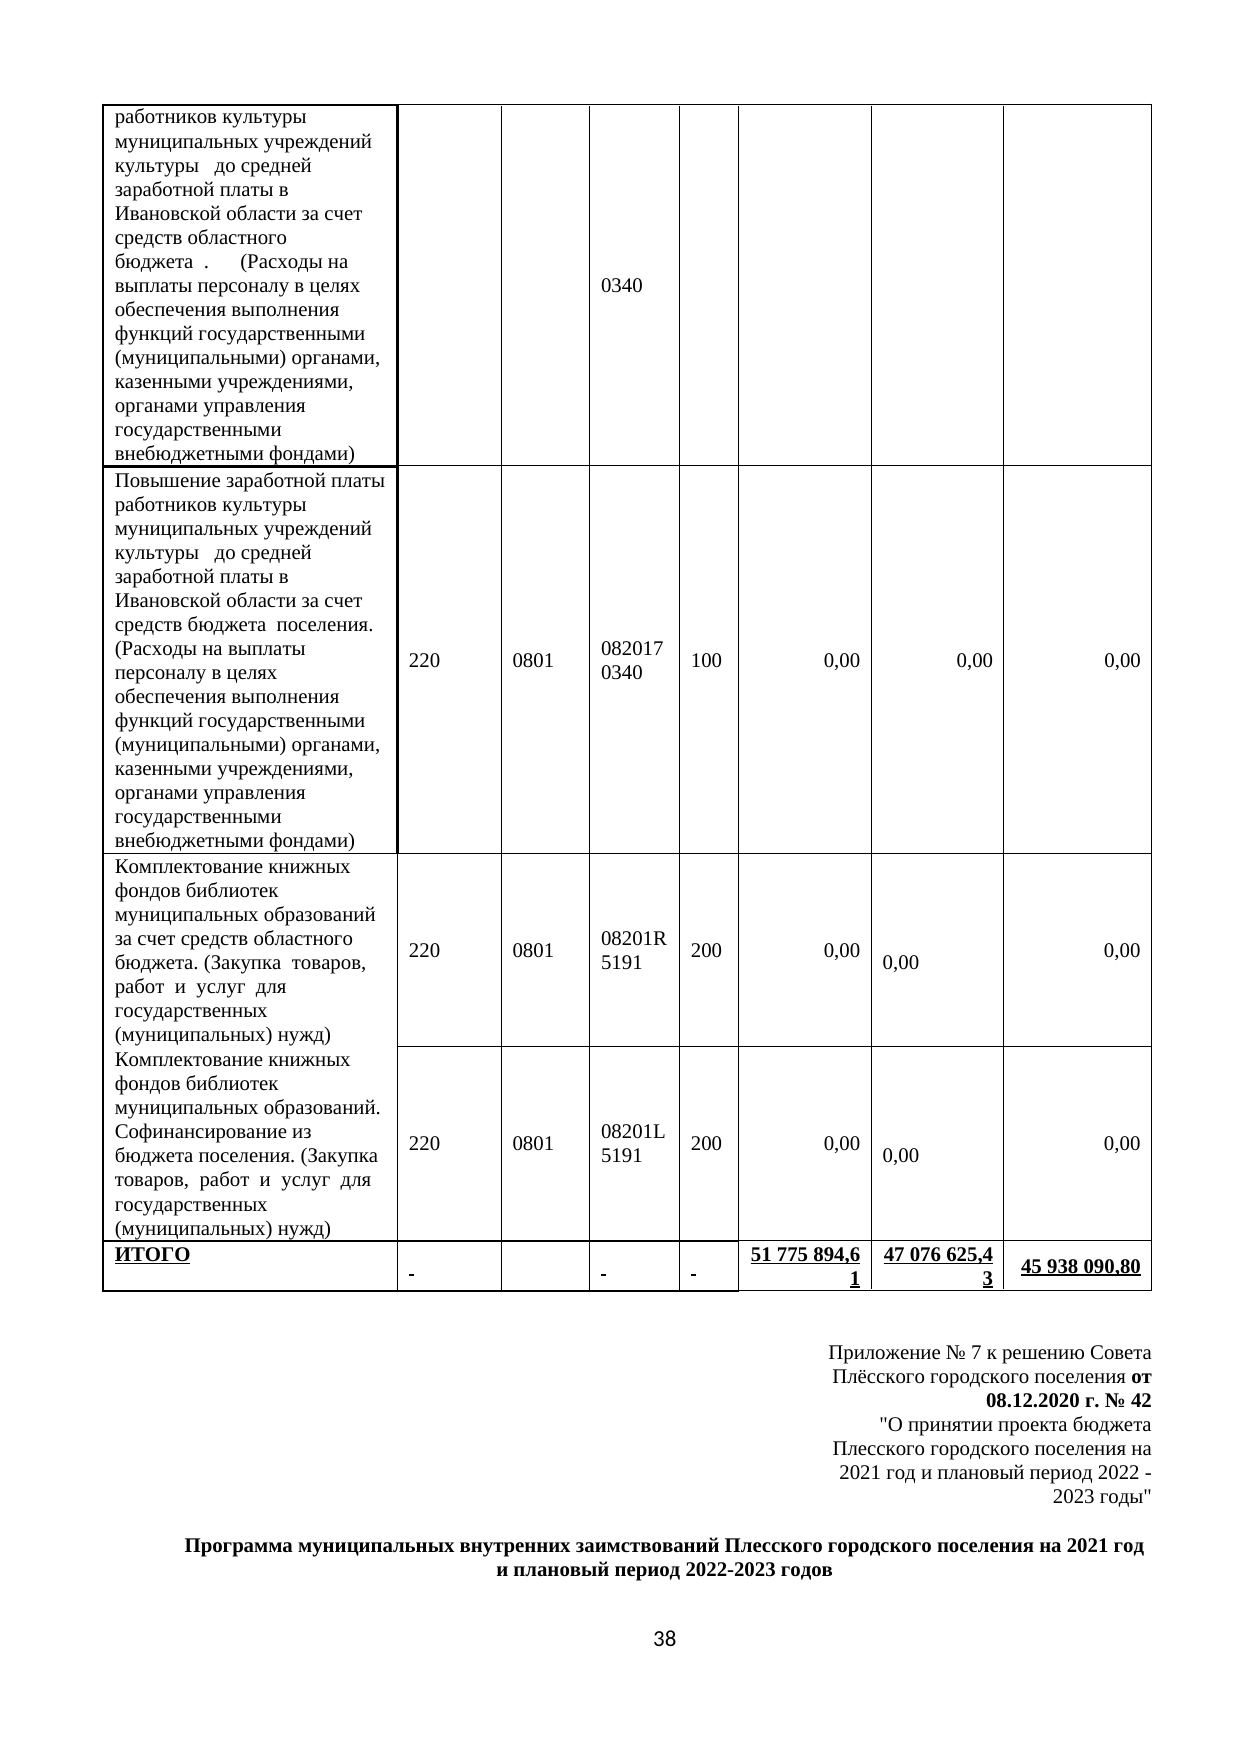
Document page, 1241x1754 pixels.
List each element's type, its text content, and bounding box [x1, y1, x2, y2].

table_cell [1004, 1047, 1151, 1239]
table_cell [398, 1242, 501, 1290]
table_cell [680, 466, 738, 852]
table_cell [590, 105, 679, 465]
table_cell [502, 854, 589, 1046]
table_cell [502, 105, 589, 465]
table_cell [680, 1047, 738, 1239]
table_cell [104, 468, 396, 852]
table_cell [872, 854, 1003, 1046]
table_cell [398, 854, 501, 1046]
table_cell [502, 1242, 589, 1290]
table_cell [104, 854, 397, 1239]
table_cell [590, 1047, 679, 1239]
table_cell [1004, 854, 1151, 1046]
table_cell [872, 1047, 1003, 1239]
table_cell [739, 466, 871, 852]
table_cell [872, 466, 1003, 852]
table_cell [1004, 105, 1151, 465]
text Программа муниципальных внутренних заимствований Плесского городского поселения на 2021 год и плановый период 2022-2023 годов [177, 1532, 1152, 1581]
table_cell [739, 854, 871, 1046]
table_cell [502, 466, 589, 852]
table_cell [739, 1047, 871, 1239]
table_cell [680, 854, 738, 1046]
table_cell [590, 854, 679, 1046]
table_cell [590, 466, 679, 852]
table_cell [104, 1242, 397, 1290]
text "О принятии проекта бюджета Плесского городского поселения на 2021 год и плановый период 2022 - 2023 годы" [768, 1412, 1152, 1508]
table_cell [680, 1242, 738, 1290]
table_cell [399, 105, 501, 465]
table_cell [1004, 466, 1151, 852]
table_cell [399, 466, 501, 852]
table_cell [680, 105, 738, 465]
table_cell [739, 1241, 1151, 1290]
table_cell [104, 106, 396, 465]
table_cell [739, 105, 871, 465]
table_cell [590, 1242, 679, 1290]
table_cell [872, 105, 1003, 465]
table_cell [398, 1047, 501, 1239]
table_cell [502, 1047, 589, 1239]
text Приложение № 7 к решению Совета Плёсского городского поселения от 08.12.2020 г. № 42 [768, 1340, 1152, 1412]
